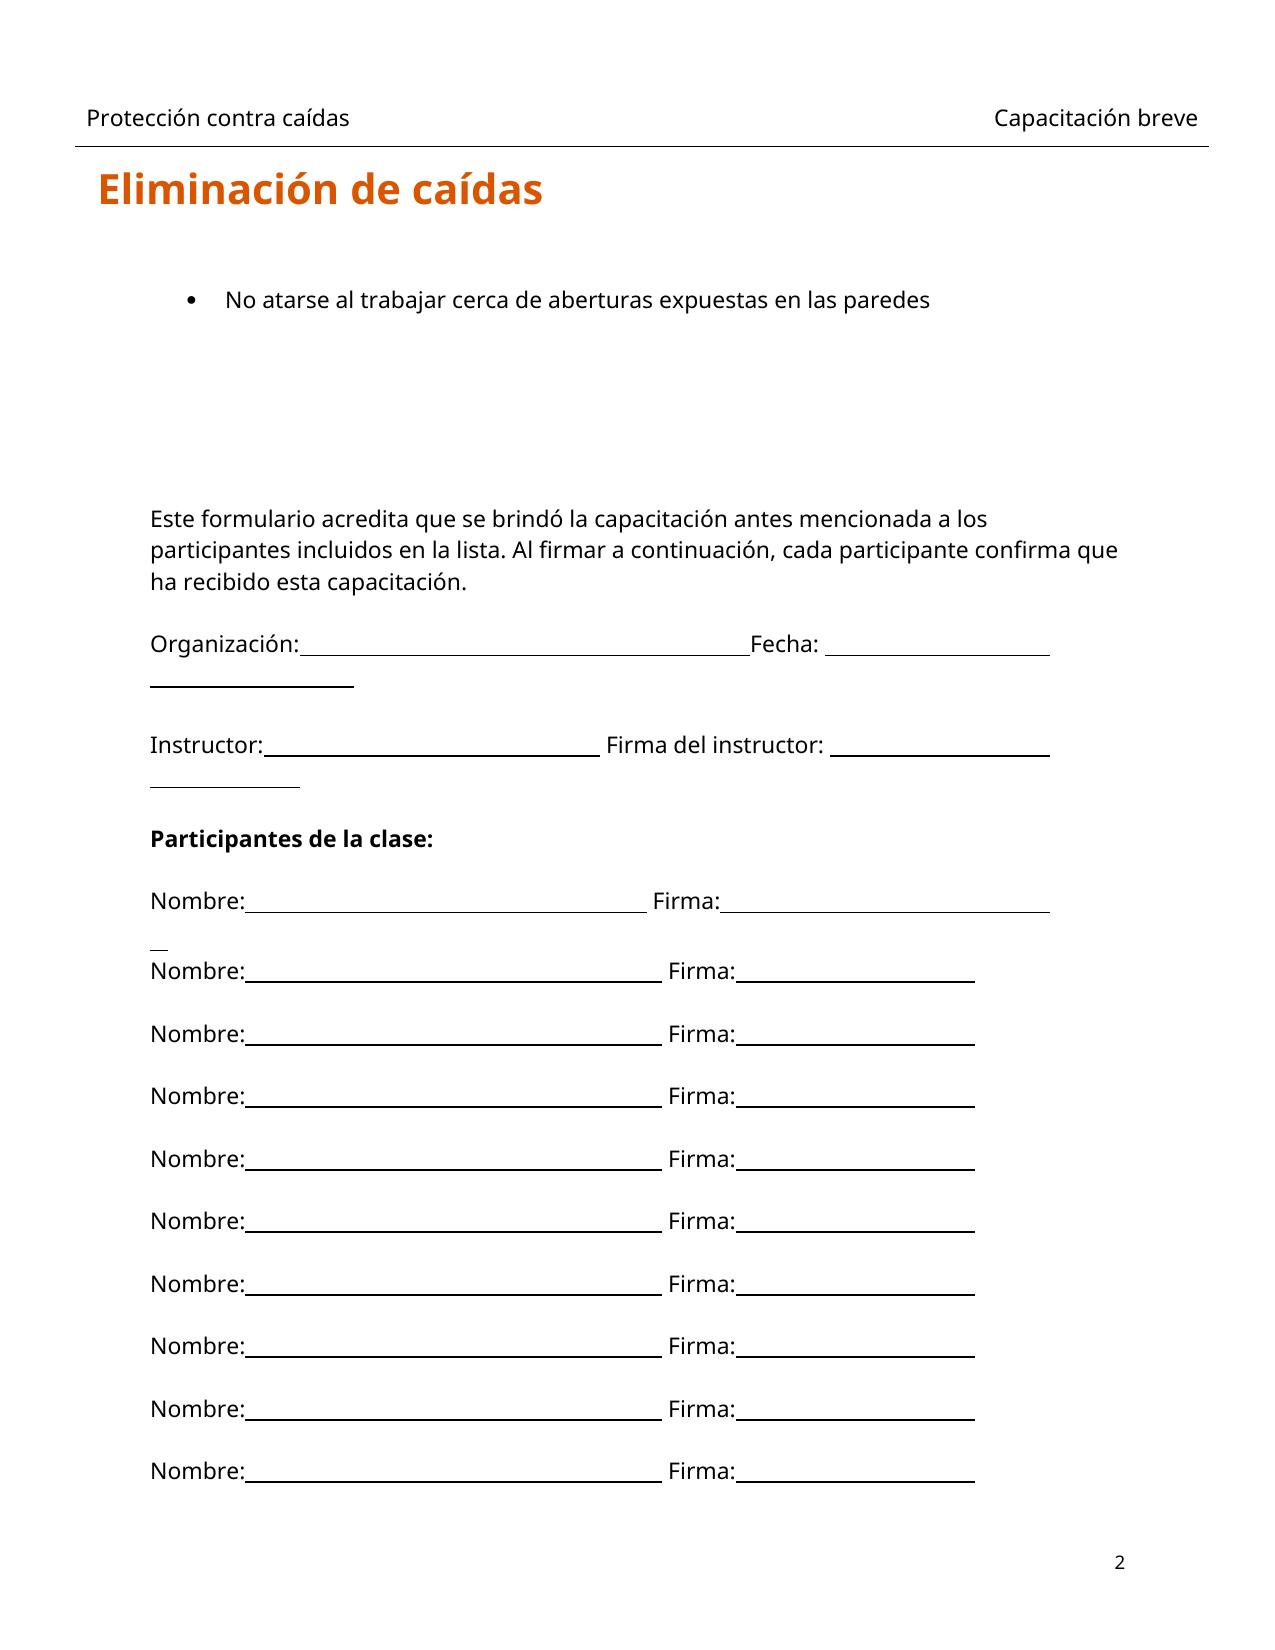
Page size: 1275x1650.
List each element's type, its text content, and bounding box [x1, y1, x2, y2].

text Organización: Fecha: [150, 628, 1125, 691]
text Nombre: Firma: [150, 1267, 1125, 1299]
text Nombre: Firma: [150, 1080, 1125, 1111]
text Nombre: Firma: [150, 1017, 1125, 1049]
text Instructor: Firma del instructor: [150, 729, 1125, 792]
text Este formulario acredita que se brindó la capacitación antes mencionada a los participantes incluidos en la lista. Al firmar a continuación, cada participante confirma que ha recibido esta capacitación. [150, 503, 1125, 597]
text Nombre: Firma: [150, 885, 1125, 917]
list No atarse al trabajar cerca de aberturas expuestas en las paredes [187, 284, 1012, 315]
text Nombre: Firma: [150, 1392, 1125, 1424]
text Nombre: Firma: [150, 1330, 1125, 1361]
text Nombre: Firma: [150, 1142, 1125, 1174]
text Nombre: Firma: [150, 1205, 1125, 1236]
text Nombre: Firma: [150, 1455, 1125, 1486]
text Nombre: Firma: [150, 955, 1125, 986]
text Participantes de la clase: [150, 823, 1125, 854]
